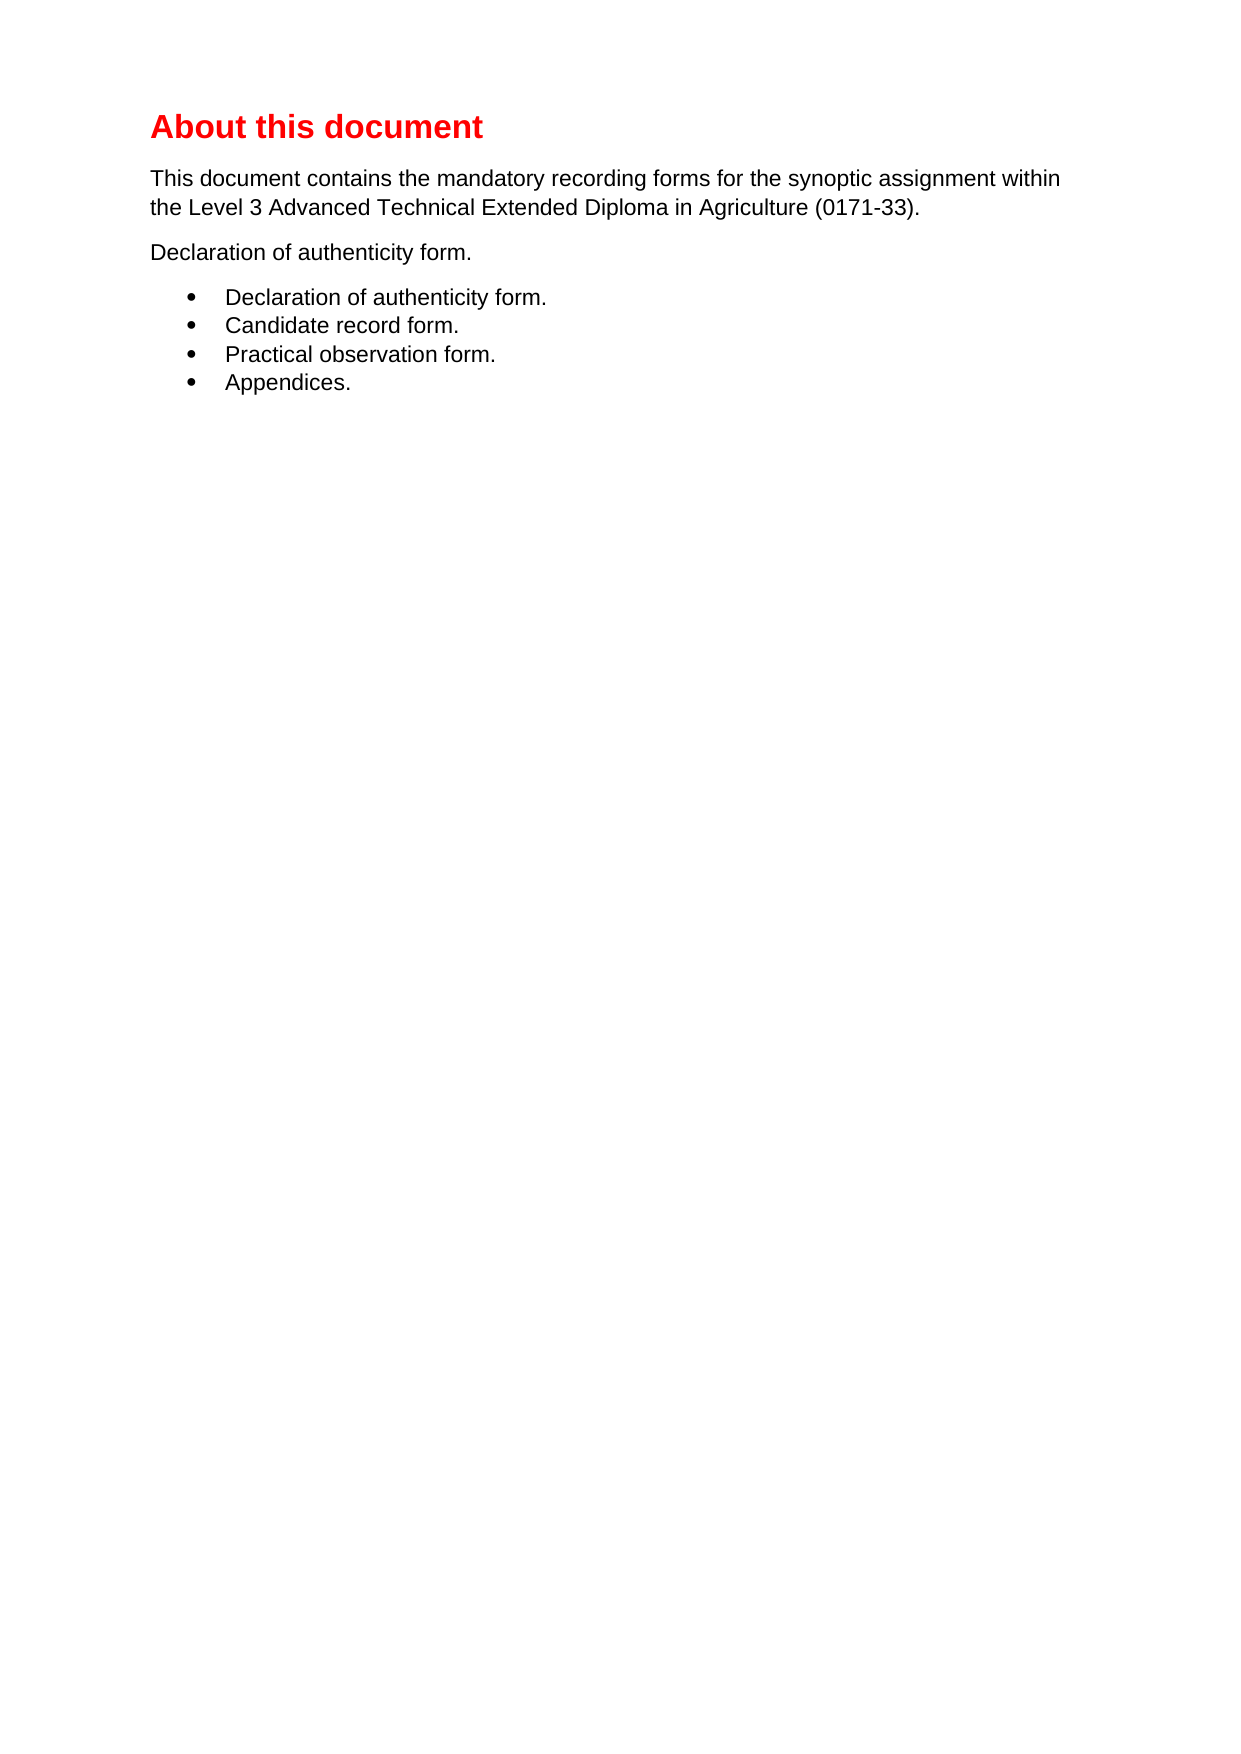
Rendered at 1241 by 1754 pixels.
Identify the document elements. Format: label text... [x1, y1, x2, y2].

text About this document [150, 107, 1090, 145]
text Declaration of authenticity form. [150, 238, 1090, 265]
list Declaration of authenticity form. [187, 284, 1090, 310]
text This document contains the mandatory recording forms for the synoptic assignment within the Level 3 Advanced Technical Extended Diploma in Agriculture (0171-33). [150, 165, 1090, 220]
list Practical observation form. [187, 341, 1090, 367]
list Candidate record form. [187, 312, 1090, 338]
list Appendices. [187, 369, 1090, 395]
